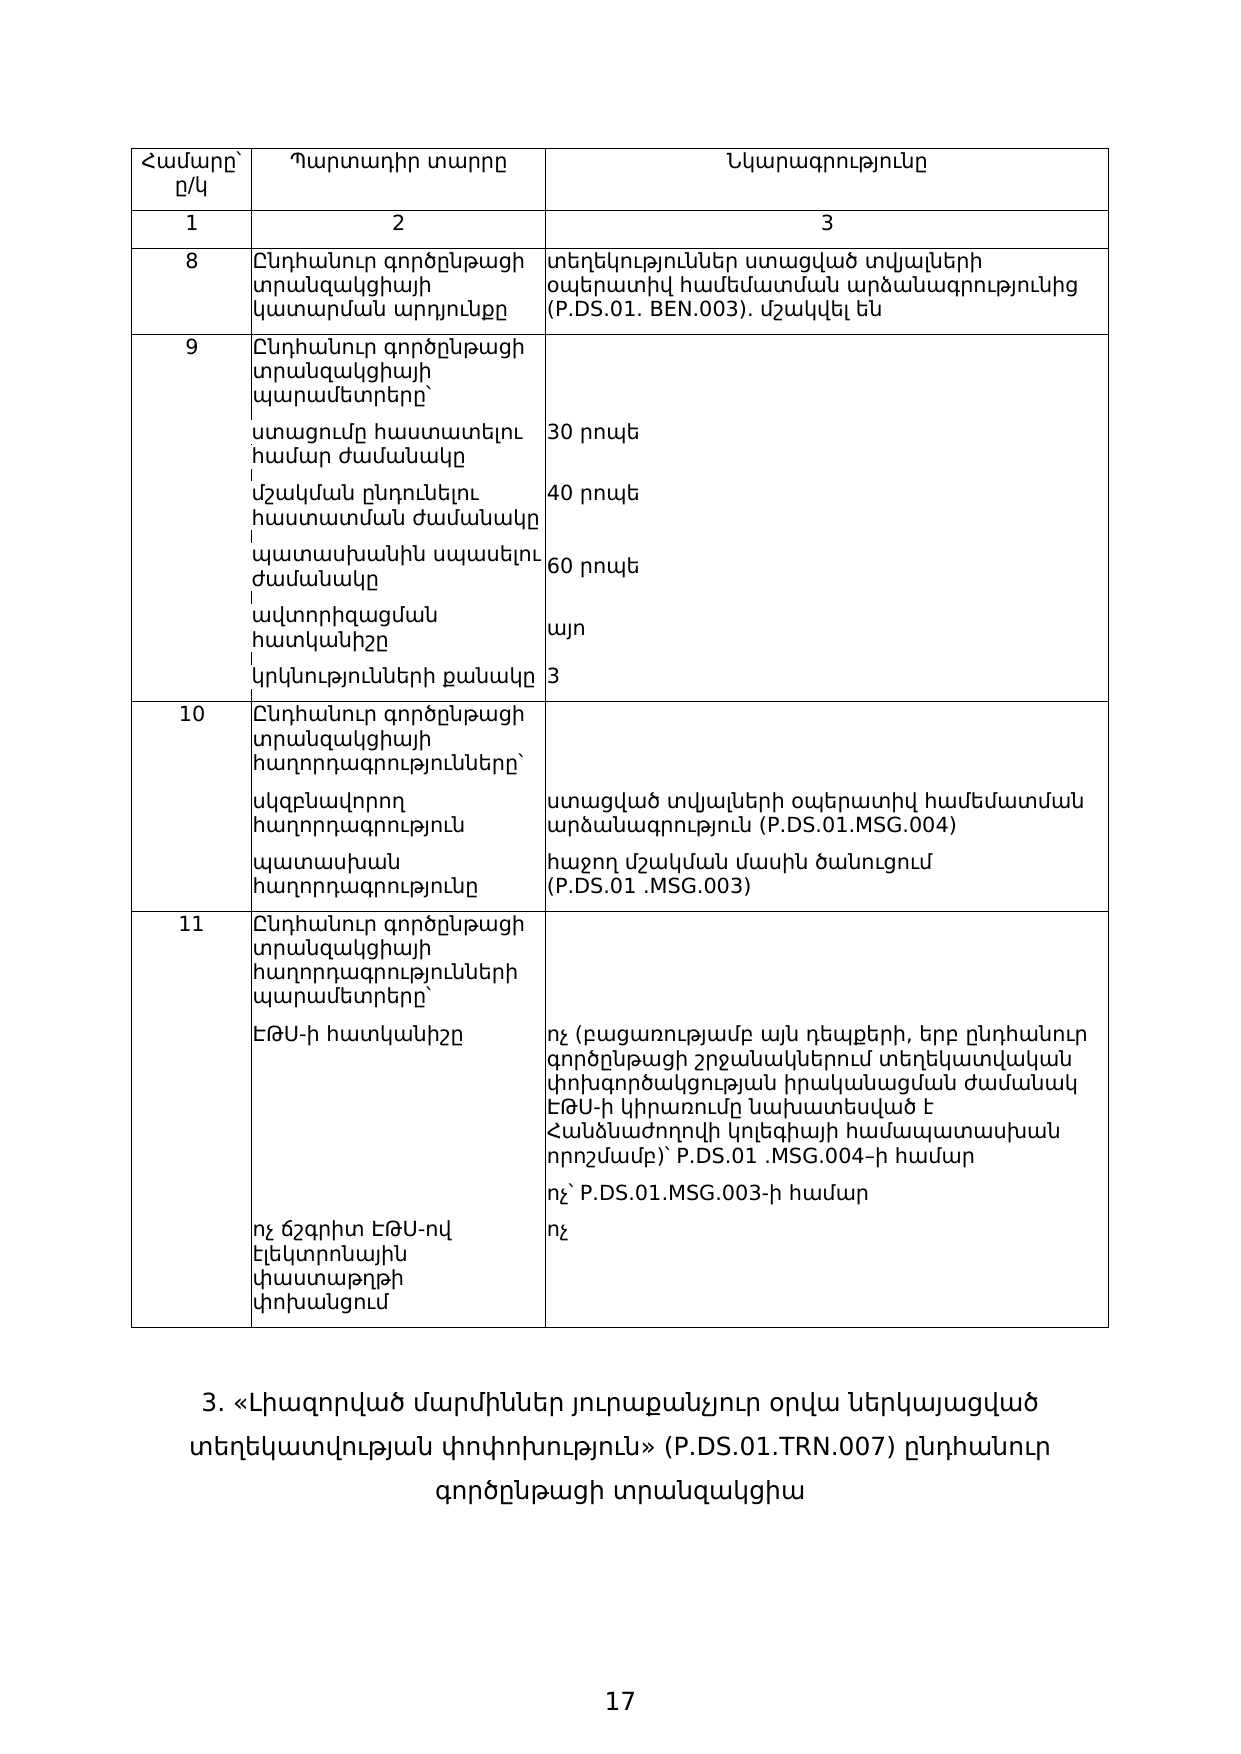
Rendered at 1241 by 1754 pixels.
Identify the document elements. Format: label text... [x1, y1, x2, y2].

table_cell 8 [132, 249, 251, 334]
table_cell սկզբնավորող հաղորդագրություն [252, 788, 545, 850]
table_cell ստացված տվյալների օպերատիվ համեմատման արձանագրություն (P.DS.01.MSG.004) [546, 788, 1108, 850]
table_header Համարը՝ ը/կ [132, 149, 251, 210]
table_cell ավտորիզացման հատկանիշը [252, 604, 545, 664]
table_cell տեղեկություններ ստացված տվյալների օպերատիվ համեմատման արձանագրությունից (Р.DS.01. BEN.003). մշակվել են [546, 249, 1108, 334]
table_cell 10 [132, 702, 251, 911]
table_cell ոչ [546, 1217, 1108, 1327]
table_cell 40 րոպե [546, 481, 1108, 542]
table_cell 11 [132, 912, 251, 1327]
table_cell 3 [546, 211, 1108, 248]
table_cell 30 րոպե [546, 420, 1108, 481]
table_cell [546, 912, 1108, 1021]
table_cell հաջող մշակման մասին ծանուցում (P.DS.01 .MSG.003) [546, 850, 1108, 911]
table_cell այո [546, 604, 1108, 664]
table_cell [546, 335, 1108, 420]
text 3. «Լիազորված մարմիններ յուրաքանչյուր օրվա ներկայացված տեղեկատվության փոփոխություն» (P.DS.01.TRN.007) ընդհանուր գործընթացի տրանզակցիա [148, 1388, 1092, 1505]
table_cell ստացումը հաստատելու համար ժամանակը [252, 420, 545, 481]
table_cell 60 րոպե [546, 543, 1108, 603]
table_cell 2 [252, 211, 545, 248]
table_cell Ընդհանուր գործընթացի տրանզակցիայի կատարման արդյունքը [252, 249, 545, 334]
table_cell մշակման ընդունելու հաստատման ժամանակը [252, 481, 545, 542]
table_cell ոչ (բացառությամբ այն դեպքերի, երբ ընդհանուր գործընթացի շրջանակներում տեղեկատվական փոխգործակցության իրականացման ժամանակ ԷԹՍ-ի կիրառումը նախատեսված է Հանձնաժողովի կոլեգիայի համապատասխան որոշմամբ)՝ P.DS.01 .MSG.004–ի համար [546, 1021, 1108, 1181]
table_cell Ընդհանուր գործընթացի տրանզակցիայի պարամետրերը՝ [252, 335, 545, 420]
table_header Նկարագրությունը [546, 149, 1108, 210]
table_cell պատասխան հաղորդագրությունը [252, 850, 545, 911]
table_cell ԷԹՍ-ի հատկանիշը [252, 1021, 545, 1217]
table_cell 3 [546, 665, 1108, 701]
table_cell Ընդհանուր գործընթացի տրանզակցիայի հաղորդագրությունների պարամետրերը՝ [252, 912, 545, 1021]
table_cell Ընդհանուր գործընթացի տրանզակցիայի հաղորդագրությունները՝ [252, 702, 545, 788]
table_cell 1 [132, 211, 251, 248]
table_cell 9 [132, 335, 251, 701]
table_cell պատասխանին սպասելու ժամանակը [252, 543, 545, 603]
table_header Պարտադիր տարրը [252, 149, 545, 210]
table_cell ոչ ճշգրիտ ԷԹՍ-ով էլեկտրոնային փաստաթղթի փոխանցում [252, 1217, 545, 1327]
table_cell [546, 702, 1108, 788]
table_cell կրկնությունների քանակը [252, 665, 545, 701]
table_cell ոչ՝ P.DS.01.MSG.003-ի համար [546, 1181, 1108, 1217]
